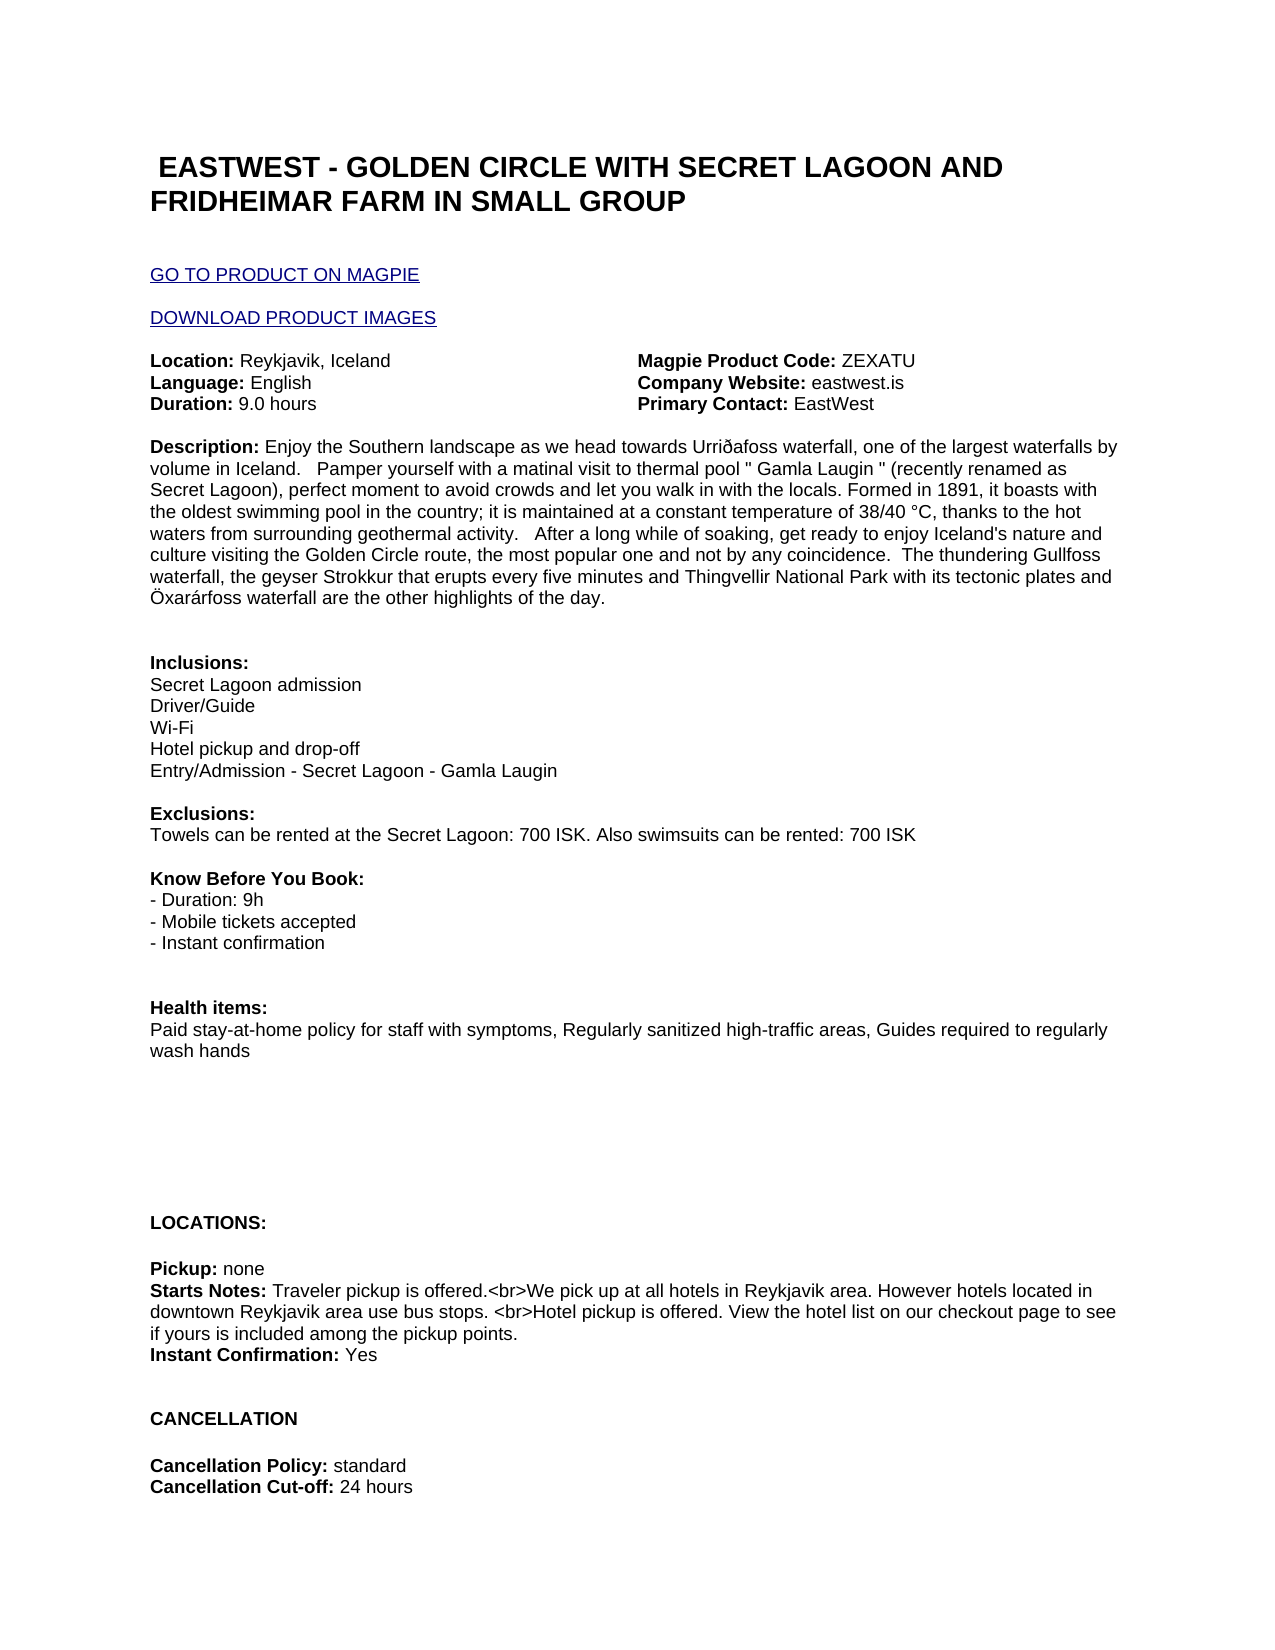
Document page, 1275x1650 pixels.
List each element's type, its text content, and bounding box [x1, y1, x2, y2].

text Wi-Fi [150, 716, 1125, 738]
text Exclusions: [150, 803, 1125, 824]
text - Duration: 9h [150, 889, 1125, 911]
text GO TO PRODUCT ON MAGPIE [150, 264, 1125, 285]
table_header Magpie Product Code: ZEXATU Company Website: eastwest.is Primary Contact: EastWest [626, 350, 1114, 414]
text - Mobile tickets accepted [150, 911, 1125, 932]
text Cancellation Policy: standard [150, 1454, 1125, 1476]
text - Instant confirmation [150, 932, 1125, 954]
text Starts Notes: Traveler pickup is offered.<br>We pick up at all hotels in Reykjavik area. However hotels located in downtown Reykjavik area use bus stops. <br>Hotel pickup is offered. View the hotel list on our checkout page to see if yours is included among the pickup points. [150, 1279, 1125, 1344]
text Driver/Guide [150, 695, 1125, 716]
text Description: Enjoy the Southern landscape as we head towards Urriðafoss waterfall, one of the largest waterfalls by volume in Iceland. Pamper yourself with a matinal visit to thermal pool " Gamla Laugin " (recently renamed as Secret Lagoon), perfect moment to avoid crowds and let you walk in with the locals. Formed in 1891, it boasts with the oldest swimming pool in the country; it is maintained at a constant temperature of 38/40 °C, thanks to the hot waters from surrounding geothermal activity. After a long while of soaking, get ready to enjoy Iceland's nature and culture visiting the Golden Circle route, the most popular one and not by any coincidence. The thundering Gullfoss waterfall, the geyser Strokkur that erupts every five minutes and Thingvellir National Park with its tectonic plates and Öxarárfoss waterfall are the other highlights of the day. [150, 436, 1125, 609]
subtitle EastWest - Golden Circle with Secret Lagoon and Fridheimar Farm in small group [150, 150, 1125, 217]
subtitle Cancellation [150, 1408, 1125, 1430]
text Instant Confirmation: Yes [150, 1344, 1125, 1366]
text Entry/Admission - Secret Lagoon - Gamla Laugin [150, 759, 1125, 781]
subtitle Locations: [150, 1212, 1125, 1233]
text Towels can be rented at the Secret Lagoon: 700 ISK. Also swimsuits can be rented: 700 ISK [150, 824, 1125, 846]
text Paid stay-at-home policy for staff with symptoms, Regularly sanitized high-traffic areas, Guides required to regularly wash hands [150, 1018, 1125, 1061]
text DOWNLOAD PRODUCT IMAGES [150, 307, 1125, 328]
text Hotel pickup and drop-off [150, 738, 1125, 759]
table_header Location: Reykjavik, Iceland Language: English Duration: 9.0 hours [139, 350, 626, 414]
text Inclusions: [150, 652, 1125, 673]
text Pickup: none [150, 1258, 1125, 1279]
text Cancellation Cut-off: 24 hours [150, 1476, 1125, 1498]
text Secret Lagoon admission [150, 673, 1125, 695]
text Know Before You Book: [150, 867, 1125, 889]
text Health items: [150, 997, 1125, 1018]
